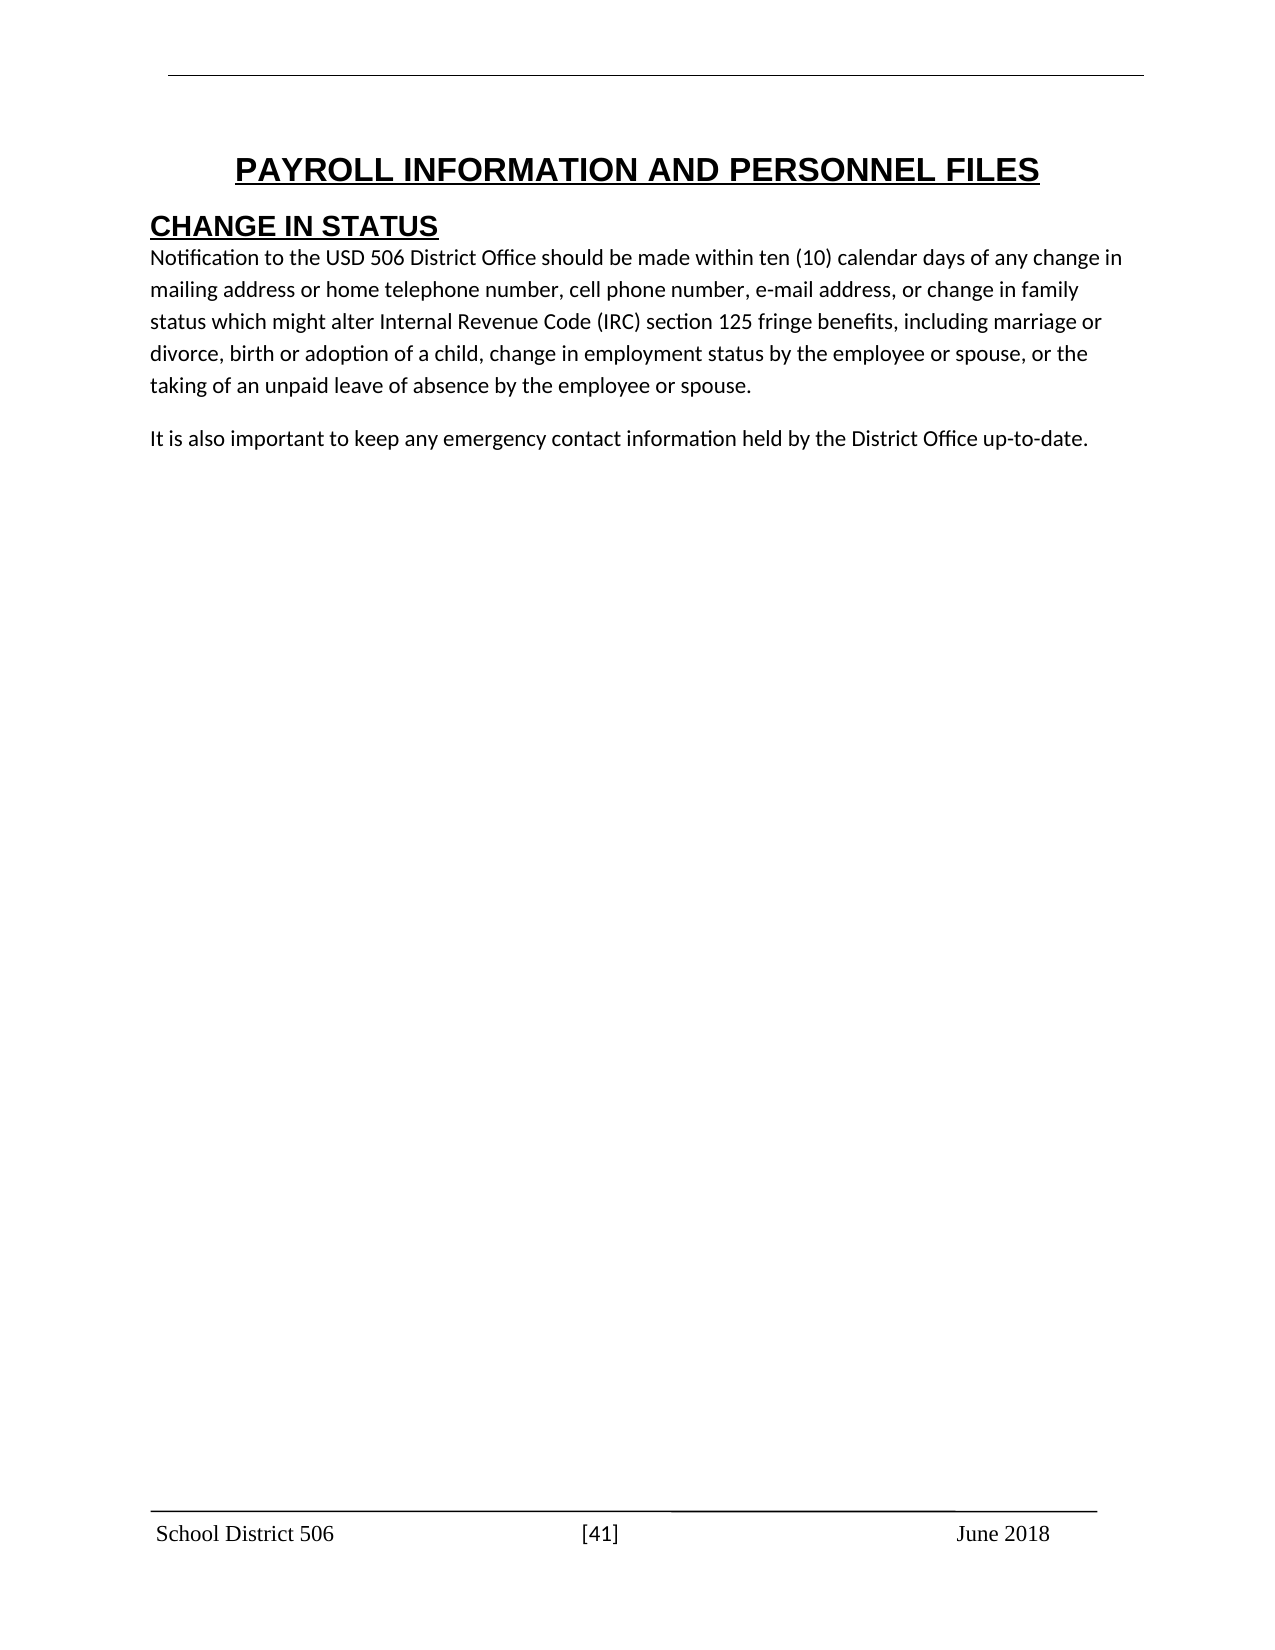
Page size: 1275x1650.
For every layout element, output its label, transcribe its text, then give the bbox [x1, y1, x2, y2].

subtitle PAYROLL INFORMATION AND PERSONNEL FILES [150, 150, 1125, 188]
subtitle CHANGE IN STATUS [150, 209, 1125, 243]
text It is also important to keep any emergency contact information held by the District Office up-to-date. [150, 424, 1125, 453]
text Notification to the USD 506 District Office should be made within ten (10) calendar days of any change in mailing address or home telephone number, cell phone number, e-mail address, or change in family status which might alter Internal Revenue Code (IRC) section 125 fringe benefits, including marriage or divorce, birth or adoption of a child, change in employment status by the employee or spouse, or the taking of an unpaid leave of absence by the employee or spouse. [150, 243, 1125, 399]
